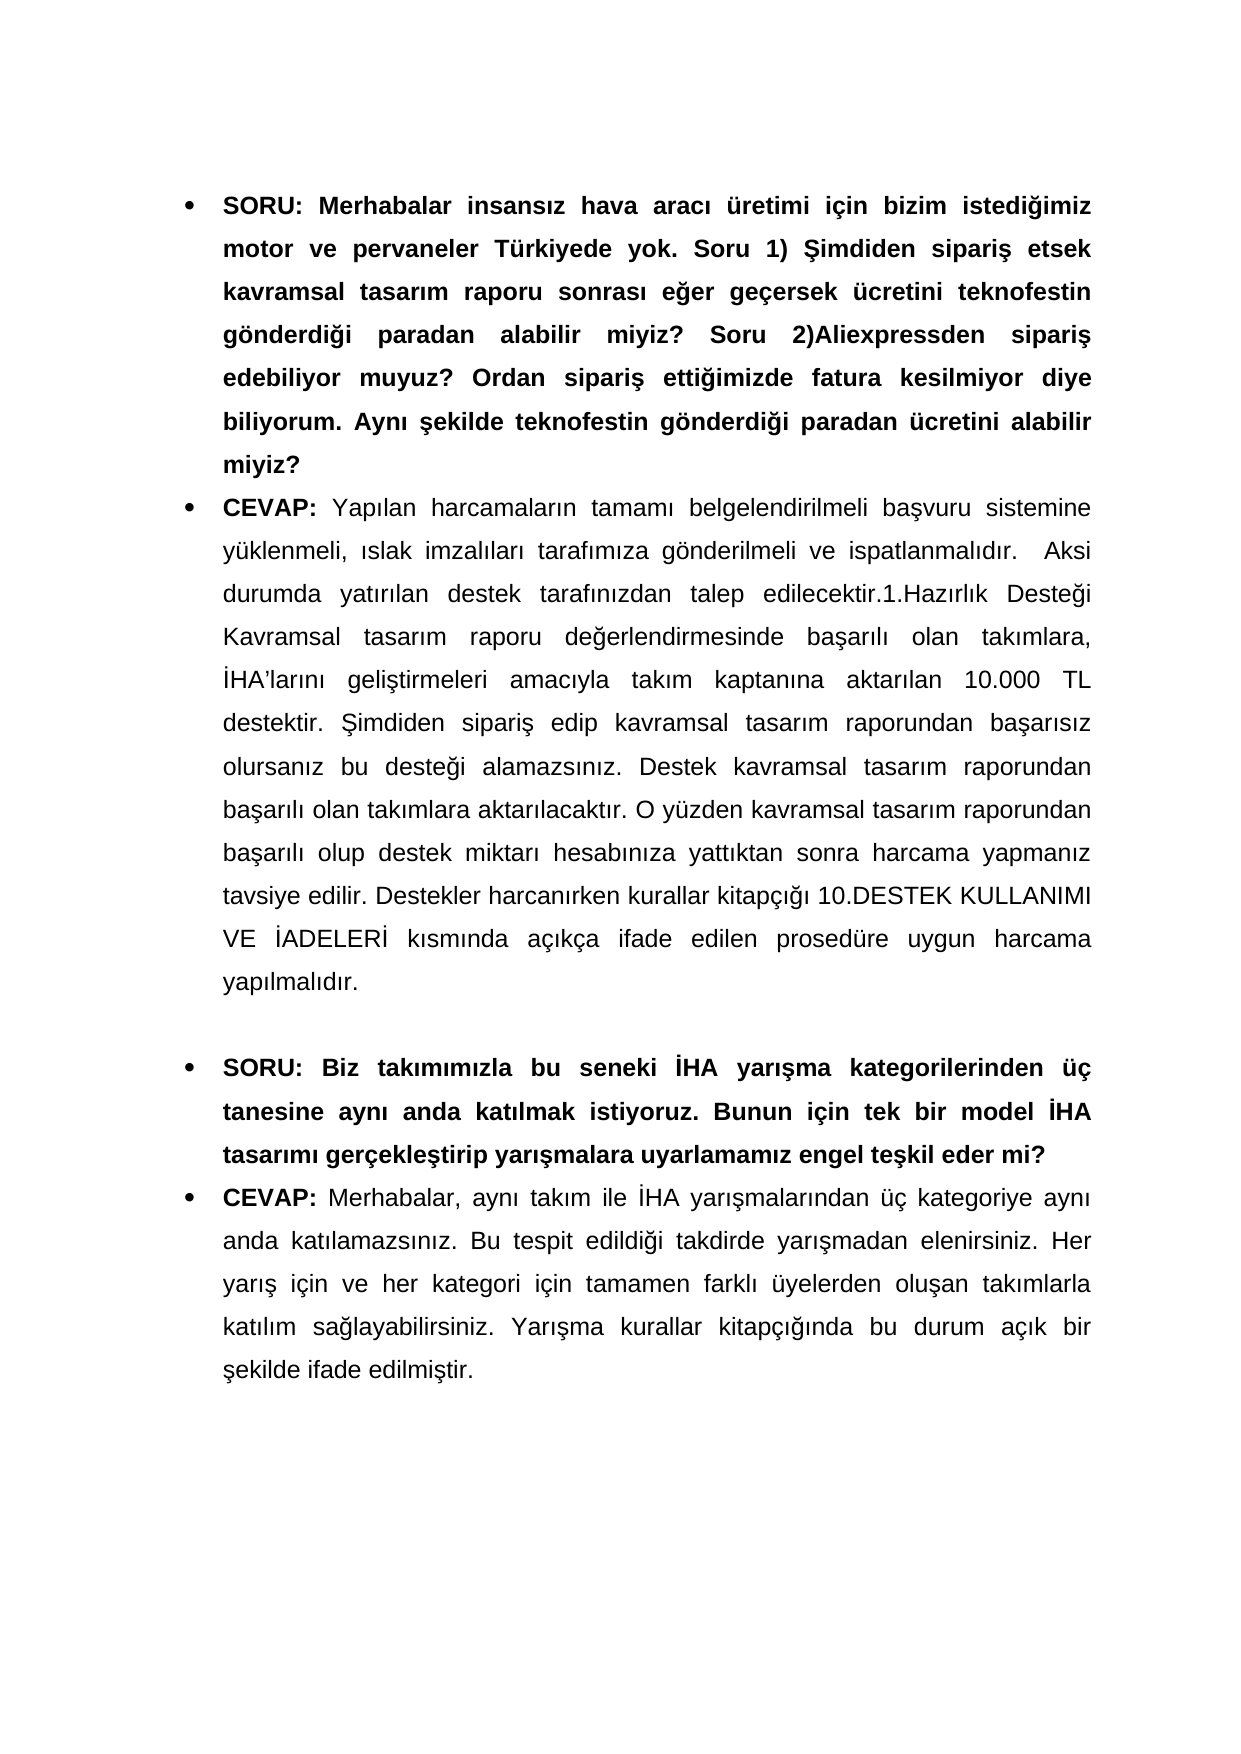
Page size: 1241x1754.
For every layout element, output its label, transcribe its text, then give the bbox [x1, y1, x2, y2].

list SORU: Merhabalar insansız hava aracı üretimi için bizim istediğimiz motor ve pervaneler Türkiyede yok. Soru 1) Şimdiden sipariş etsek kavramsal tasarım raporu sonrası eğer geçersek ücretini teknofestin gönderdiği paradan alabilir miyiz? Soru 2)Aliexpressden sipariş edebiliyor muyuz? Ordan sipariş ettiğimizde fatura kesilmiyor diye biliyorum. Aynı şekilde teknofestin gönderdiği paradan ücretini alabilir miyiz? [185, 191, 1093, 478]
list CEVAP: Yapılan harcamaların tamamı belgelendirilmeli başvuru sistemine yüklenmeli, ıslak imzalıları tarafımıza gönderilmeli ve ispatlanmalıdır. Aksi durumda yatırılan destek tarafınızdan talep edilecektir.1.Hazırlık Desteği Kavramsal tasarım raporu değerlendirmesinde başarılı olan takımlara, İHA’larını geliştirmeleri amacıyla takım kaptanına aktarılan 10.000 TL destektir. Şimdiden sipariş edip kavramsal tasarım raporundan başarısız olursanız bu desteği alamazsınız. Destek kavramsal tasarım raporundan başarılı olan takımlara aktarılacaktır. O yüzden kavramsal tasarım raporundan başarılı olup destek miktarı hesabınıza yattıktan sonra harcama yapmanız tavsiye edilir. Destekler harcanırken kurallar kitapçığı 10.DESTEK KULLANIMI VE İADELERİ kısmında açıkça ifade edilen prosedüre uygun harcama yapılmalıdır. [185, 493, 1093, 996]
list SORU: Biz takımımızla bu seneki İHA yarışma kategorilerinden üç tanesine aynı anda katılmak istiyoruz. Bunun için tek bir model İHA tasarımı gerçekleştirip yarışmalara uyarlamamız engel teşkil eder mi? [185, 1053, 1093, 1168]
list CEVAP: Merhabalar, aynı takım ile İHA yarışmalarından üç kategoriye aynı anda katılamazsınız. Bu tespit edildiği takdirde yarışmadan elenirsiniz. Her yarış için ve her kategori için tamamen farklı üyelerden oluşan takımlarla katılım sağlayabilirsiniz. Yarışma kurallar kitapçığında bu durum açık bir şekilde ifade edilmiştir. [185, 1183, 1093, 1384]
